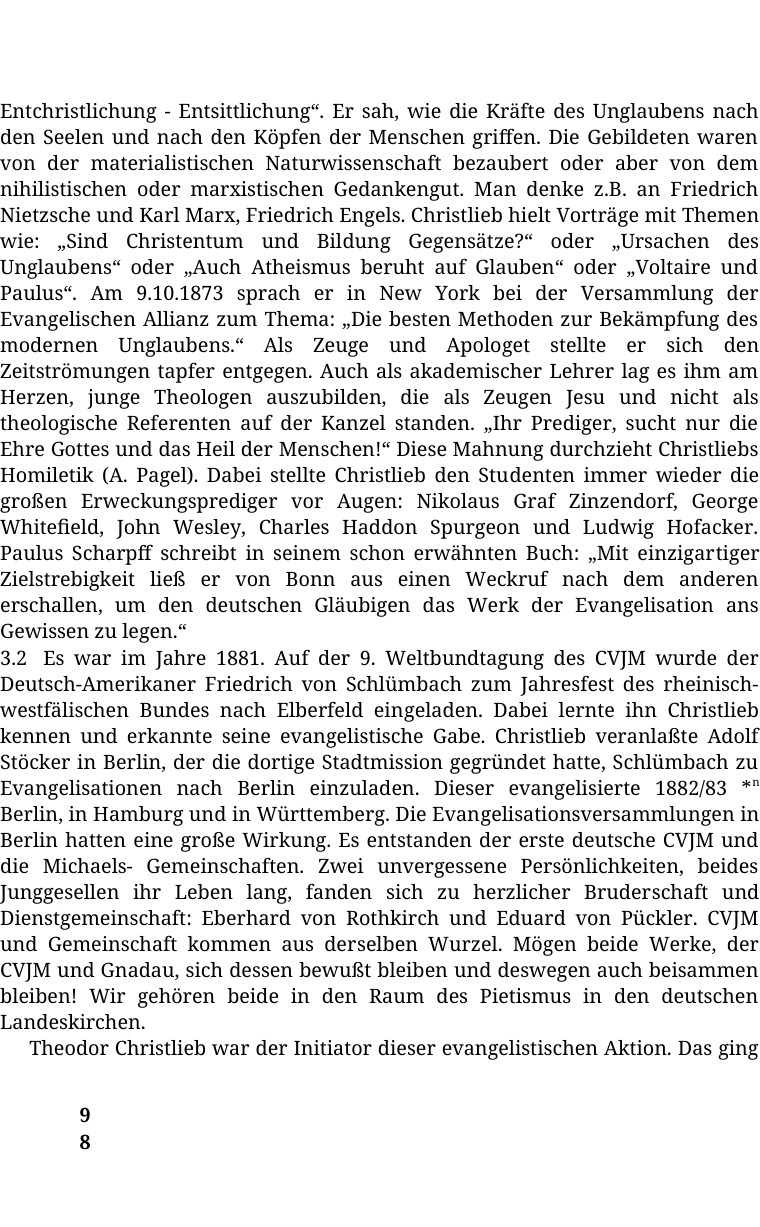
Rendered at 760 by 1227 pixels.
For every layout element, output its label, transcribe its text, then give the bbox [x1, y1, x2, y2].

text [0, 1035, 759, 1061]
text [0, 97, 759, 644]
list Es war im Jahre 1881. Auf der 9. Weltbundtagung des CVJM wurde der Deutsch-Amerikaner Friedrich von Schlümbach zum Jahresfest des rheinisch-westfälischen Bundes nach Elberfeld eingeladen. Dabei lernte ihn Christlieb kennen und erkannte seine evangelistische Gabe. Christlieb veranlaßte Adolf Stöcker in Berlin, der die dortige Stadtmission gegründet hatte, Schlümbach zu Evangelisationen nach Berlin einzuladen. Dieser evangelisierte 1882/83 *n Berlin, in Hamburg und in Württemberg. Die Evangelisationsversammlungen in Berlin hatten eine große Wirkung. Es entstanden der erste deutsche CVJM und die Michaels- Gemeinschaften. Zwei unvergessene Persönlichkeiten, beides Junggesellen ihr Leben lang, fanden sich zu herzlicher Bruderschaft und Dienstgemeinschaft: Eberhard von Rothkirch und Eduard von Pückler. CVJM und Gemeinschaft kommen aus derselben Wurzel. Mögen beide Werke, der CVJM und Gnadau, sich dessen bewußt bleiben und deswegen auch beisammen bleiben! Wir gehören beide in den Raum des Pietismus in den deutschen Landeskirchen. [0, 644, 759, 1035]
